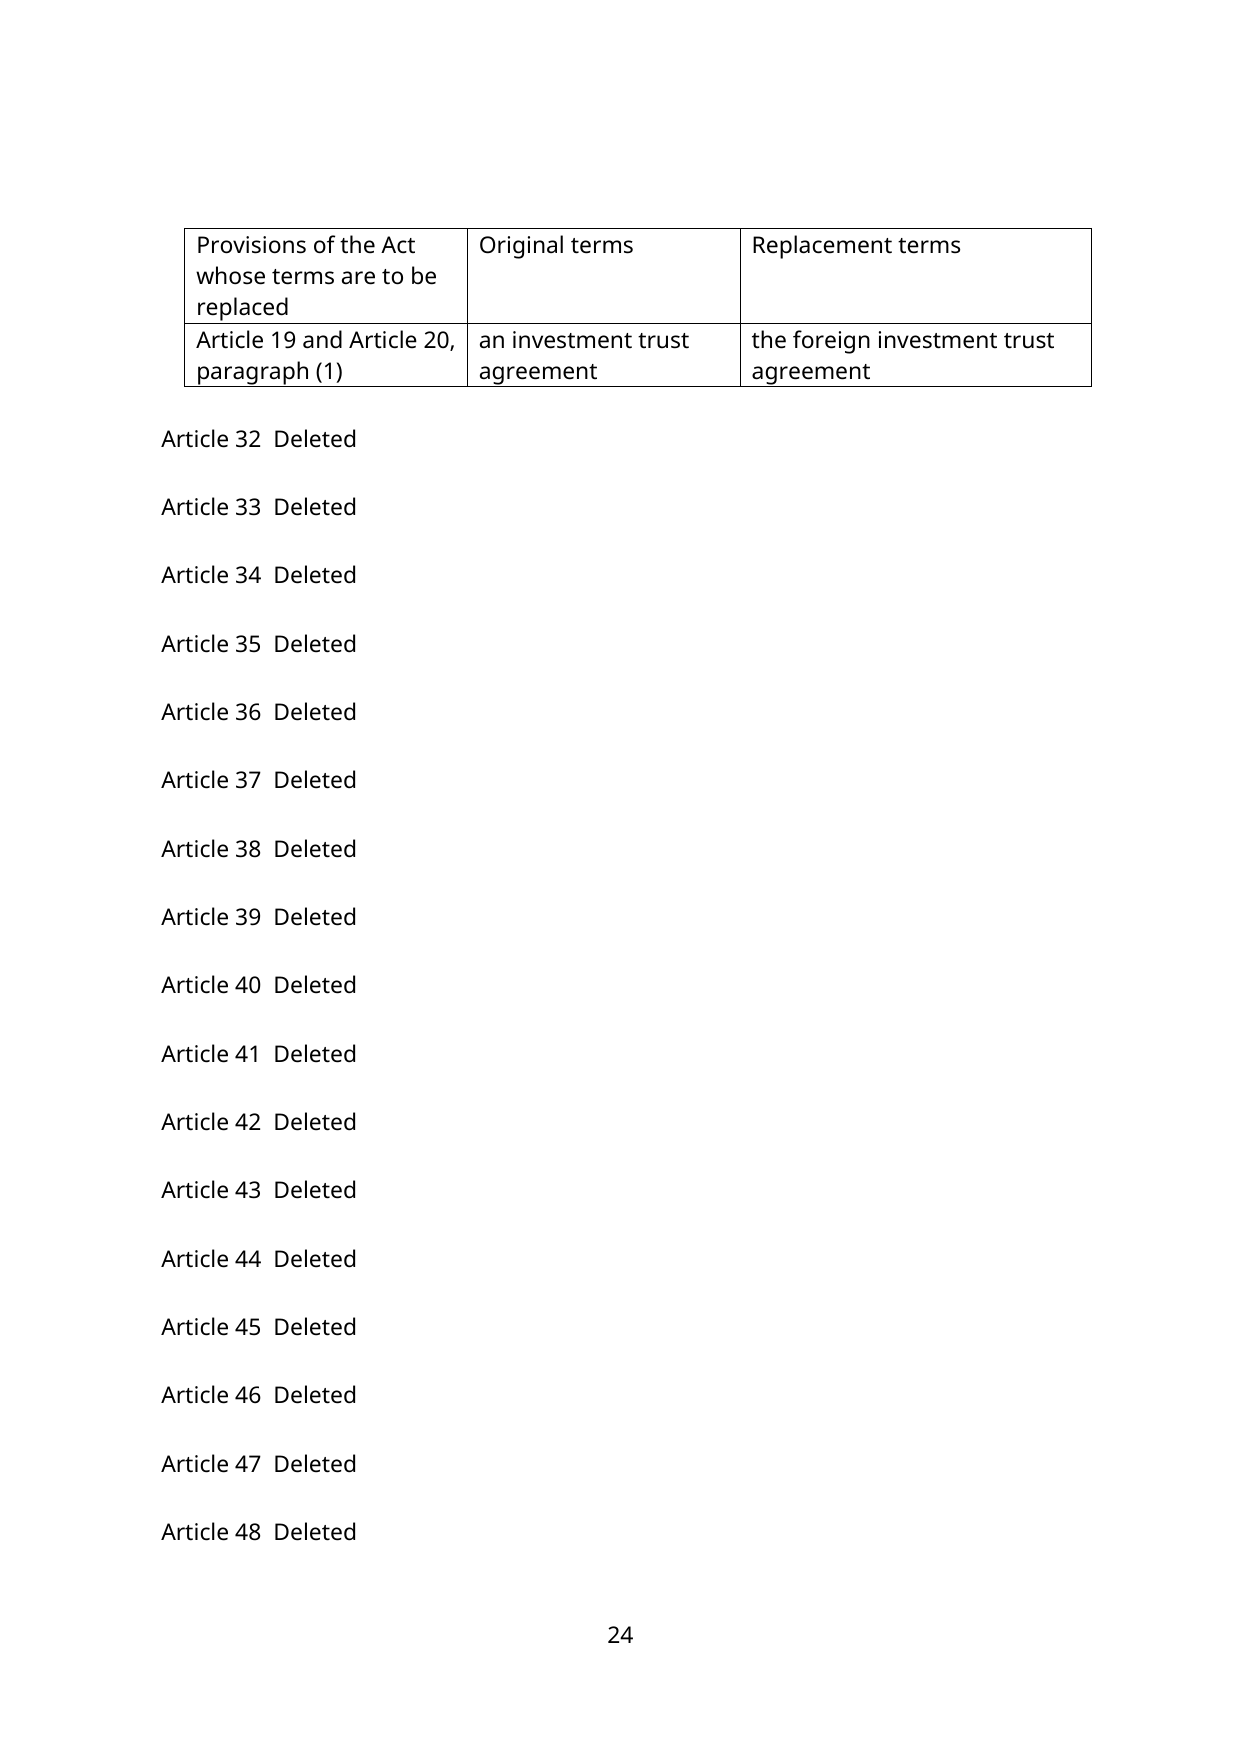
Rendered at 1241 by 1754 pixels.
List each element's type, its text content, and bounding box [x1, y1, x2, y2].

text Article 47 Deleted [161, 1446, 1079, 1481]
table_header Original terms [468, 229, 740, 323]
text Article 39 Deleted [161, 900, 1079, 934]
table_cell the foreign investment trust agreement [741, 324, 1091, 386]
table_header Provisions of the Act whose terms are to be replaced [185, 229, 467, 323]
text Article 40 Deleted [161, 968, 1079, 1002]
text Article 37 Deleted [161, 763, 1079, 797]
text Article 41 Deleted [161, 1036, 1079, 1071]
table_cell an investment trust agreement [468, 324, 740, 386]
text Article 38 Deleted [161, 831, 1079, 866]
text Article 45 Deleted [161, 1310, 1079, 1344]
text Article 48 Deleted [161, 1515, 1079, 1549]
text Article 32 Deleted [161, 421, 1079, 456]
text Article 44 Deleted [161, 1241, 1079, 1276]
text Article 33 Deleted [161, 490, 1079, 524]
text Article 35 Deleted [161, 626, 1079, 661]
text Article 36 Deleted [161, 695, 1079, 729]
table_header Replacement terms [741, 229, 1091, 323]
text Article 42 Deleted [161, 1105, 1079, 1139]
table_cell Article 19 and Article 20, paragraph (1) [185, 324, 467, 386]
text Article 43 Deleted [161, 1173, 1079, 1207]
text Article 34 Deleted [161, 558, 1079, 592]
text Article 46 Deleted [161, 1378, 1079, 1412]
